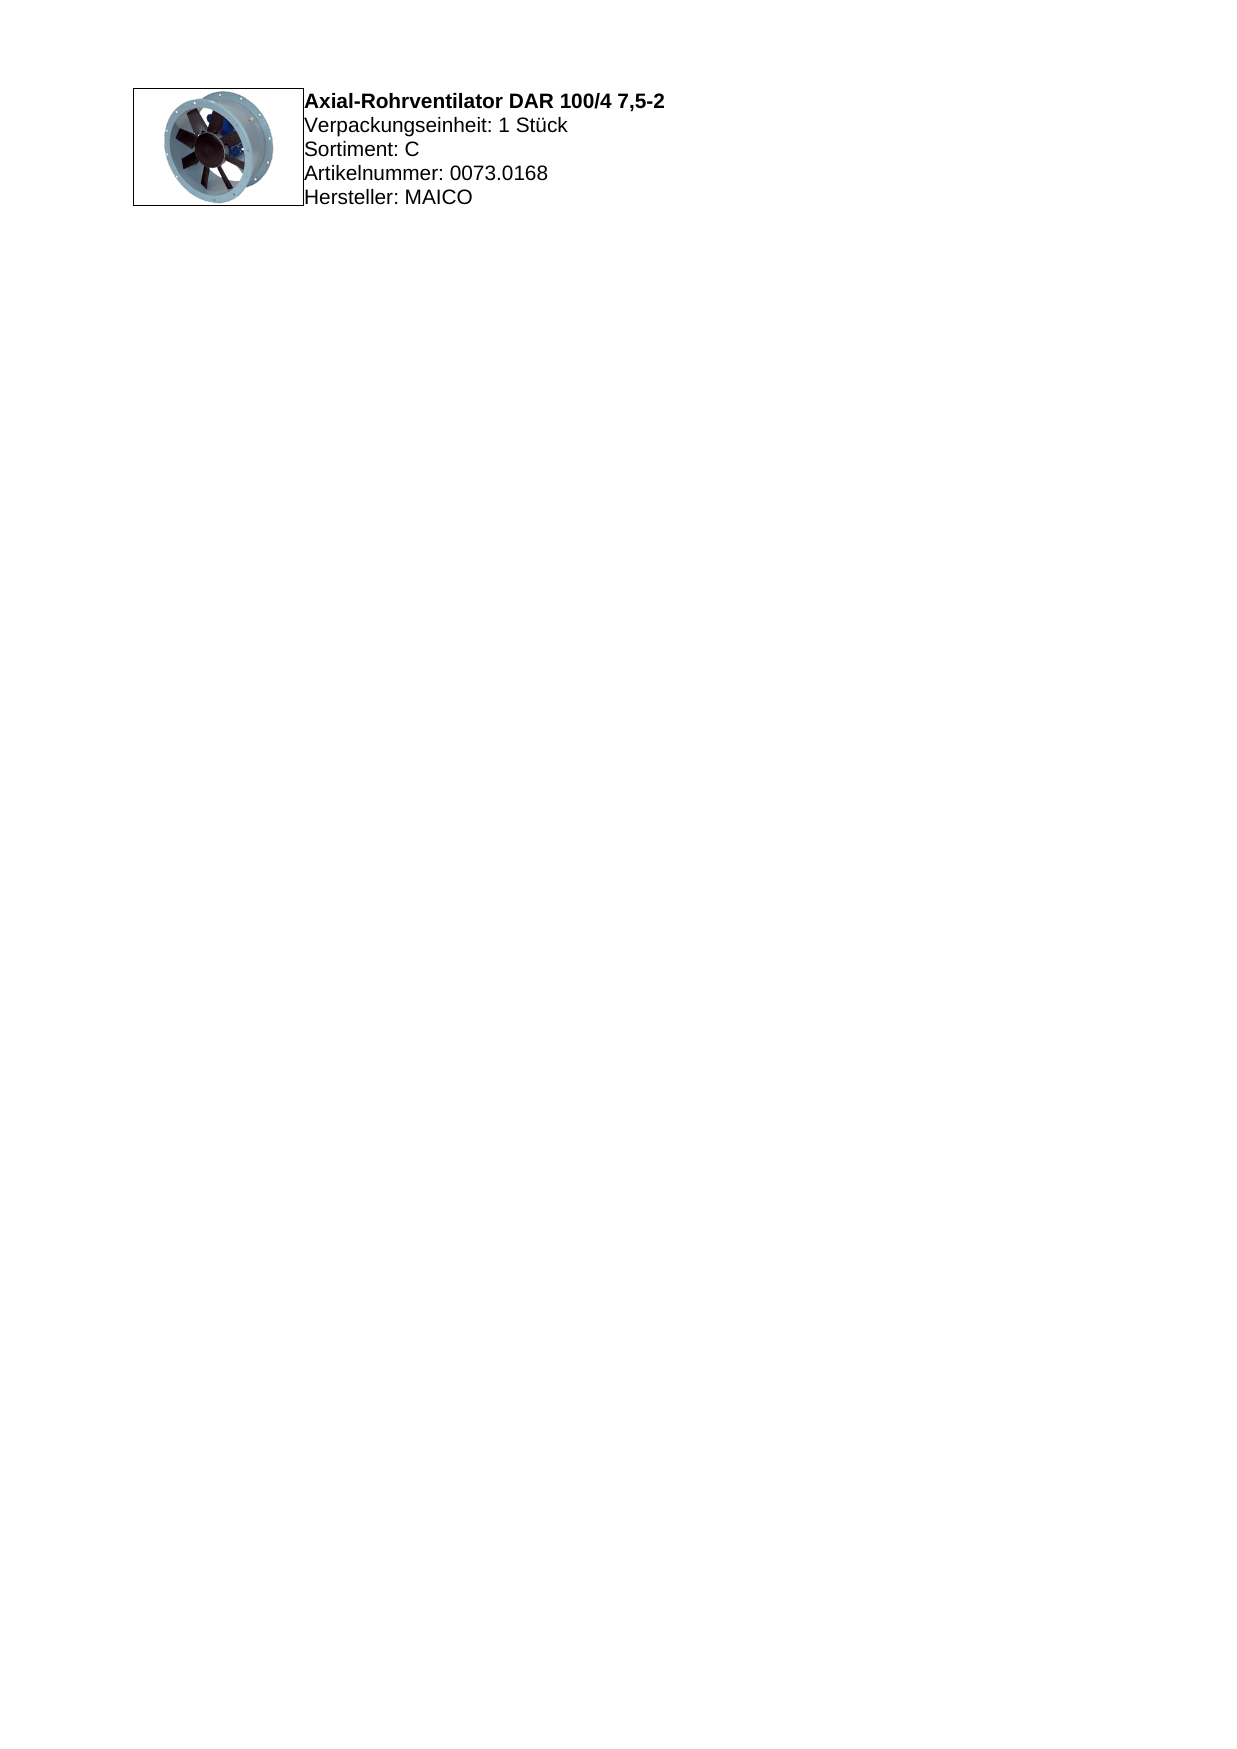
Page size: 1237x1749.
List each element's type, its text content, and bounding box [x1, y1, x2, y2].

text Axial-Rohrventilator DAR 100/4 7,5-2Verpackungseinheit: 1 StückSortiment: C Artikelnummer: 0073.0168Hersteller: MAICO [133, 89, 1148, 208]
picture [134, 89, 303, 205]
